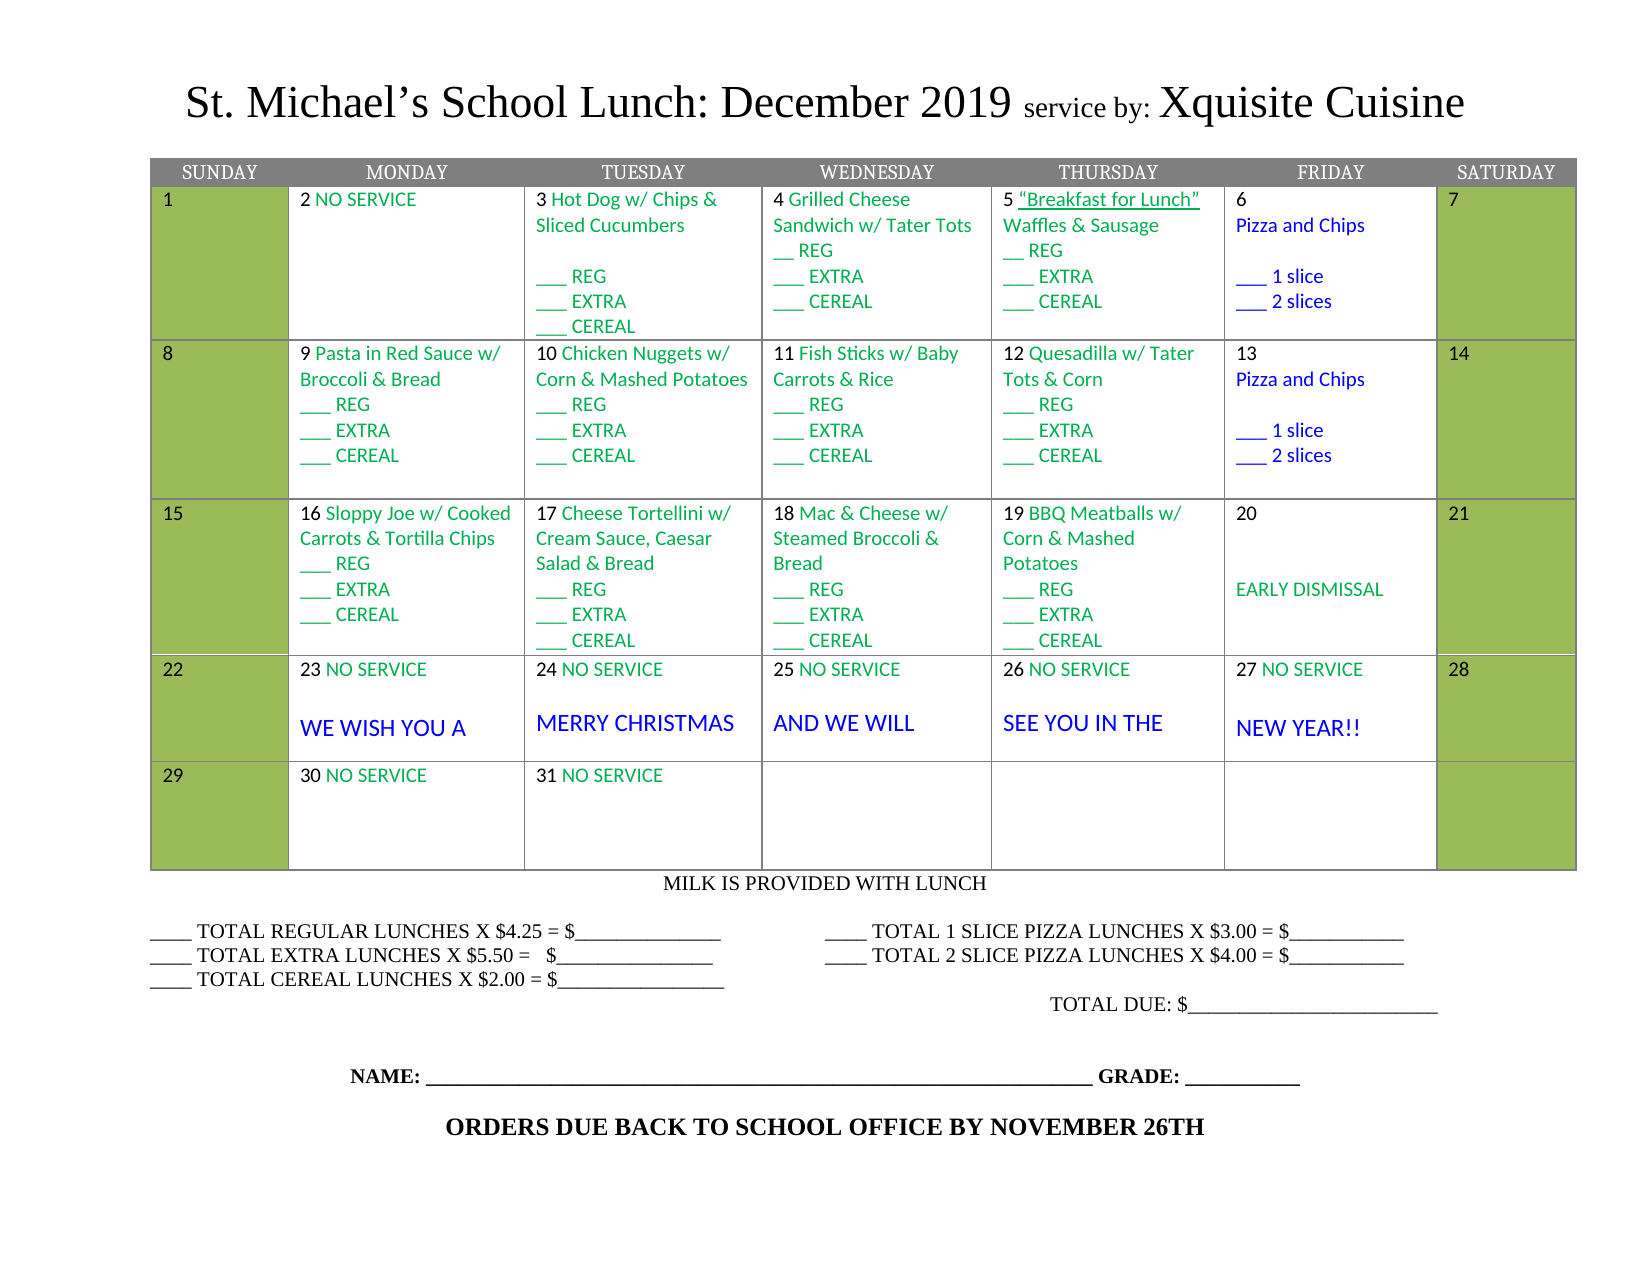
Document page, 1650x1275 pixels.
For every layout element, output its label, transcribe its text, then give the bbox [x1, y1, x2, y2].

table_cell 24 NO SERVICE MERRY CHRISTMAS [525, 656, 761, 761]
table_cell 10 Chicken Nuggets w/ Corn & Mashed Potatoes ___ REG ___ EXTRA ___ CEREAL [525, 341, 761, 498]
table_cell 11 Fish Sticks w/ Baby Carrots & Rice ___ REG ___ EXTRA ___ CEREAL [763, 341, 991, 498]
table_cell 7 [1438, 187, 1575, 339]
table_cell 31 NO SERVICE [525, 762, 761, 869]
table_cell 28 [1438, 656, 1575, 761]
text TOTAL DUE: $________________________ [150, 991, 1500, 1016]
table_cell 21 [1438, 500, 1575, 654]
table_cell 5 “Breakfast for Lunch” Waffles & Sausage __ REG ___ EXTRA ___ CEREAL [992, 187, 1224, 339]
table_cell 19 BBQ Meatballs w/ Corn & Mashed Potatoes ___ REG ___ EXTRA ___ CEREAL [992, 500, 1224, 654]
table_cell [763, 762, 991, 869]
table_cell 18 Mac & Cheese w/ Steamed Broccoli & Bread ___ REG ___ EXTRA ___ CEREAL [763, 500, 991, 654]
table_cell 1 [152, 187, 288, 339]
table_header TUESDAY [525, 160, 761, 185]
table_cell 22 [152, 656, 288, 761]
table_cell 13 Pizza and Chips ___ 1 slice ___ 2 slices [1225, 341, 1436, 498]
table_cell 17 Cheese Tortellini w/ Cream Sauce, Caesar Salad & Bread ___ REG ___ EXTRA ___ CEREAL [525, 500, 761, 654]
text ORDERS DUE BACK TO SCHOOL OFFICE BY NOVEMBER 26TH [150, 1112, 1500, 1141]
table_cell 30 NO SERVICE [289, 762, 524, 869]
text ____ TOTAL CEREAL LUNCHES X $2.00 = $________________ [150, 967, 1500, 991]
table_cell [992, 762, 1224, 869]
table_header SUNDAY [152, 160, 288, 185]
table_cell [1225, 762, 1436, 869]
text ____ TOTAL EXTRA LUNCHES X $5.50 = $_______________ ____ TOTAL 2 SLICE PIZZA LUNCHES X $4.00 = $___________ [150, 943, 1500, 967]
table_cell 6 Pizza and Chips ___ 1 slice ___ 2 slices [1225, 187, 1436, 339]
table_cell 4 Grilled Cheese Sandwich w/ Tater Tots __ REG ___ EXTRA ___ CEREAL [763, 187, 991, 339]
table_cell 14 [1438, 341, 1575, 498]
table_cell 8 [152, 341, 288, 498]
table_header FRIDAY [1225, 160, 1436, 185]
table_cell 26 NO SERVICE SEE YOU IN THE [992, 656, 1224, 761]
table_cell 23 NO SERVICE WE WISH YOU A [289, 656, 524, 761]
table_cell 2 NO SERVICE [289, 187, 524, 339]
table_cell 9 Pasta in Red Sauce w/ Broccoli & Bread ___ REG ___ EXTRA ___ CEREAL [289, 341, 524, 498]
text NAME: ________________________________________________________________ GRADE: ___________ [150, 1064, 1500, 1088]
table_header THURSDAY [992, 160, 1224, 185]
table_header WEDNESDAY [763, 160, 991, 185]
table_cell 12 Quesadilla w/ Tater Tots & Corn ___ REG ___ EXTRA ___ CEREAL [992, 341, 1224, 498]
text ____ TOTAL REGULAR LUNCHES X $4.25 = $______________ ____ TOTAL 1 SLICE PIZZA LUNCHES X $3.00 = $___________ [150, 919, 1500, 943]
table_cell 20 EARLY DISMISSAL [1225, 500, 1436, 654]
table_cell 29 [152, 762, 288, 869]
table_cell [1438, 762, 1575, 869]
table_cell 3 Hot Dog w/ Chips & Sliced Cucumbers ___ REG ___ EXTRA ___ CEREAL [525, 187, 761, 339]
table_cell 16 Sloppy Joe w/ Cooked Carrots & Tortilla Chips ___ REG ___ EXTRA ___ CEREAL [289, 500, 524, 654]
table_header MONDAY [289, 160, 524, 185]
table_cell 25 NO SERVICE AND WE WILL [763, 656, 991, 761]
table_cell 27 NO SERVICE NEW YEAR!! [1225, 656, 1436, 761]
text MILK IS PROVIDED WITH LUNCH [150, 871, 1500, 895]
table_cell 15 [152, 500, 288, 654]
table_header SATURDAY [1438, 160, 1575, 185]
